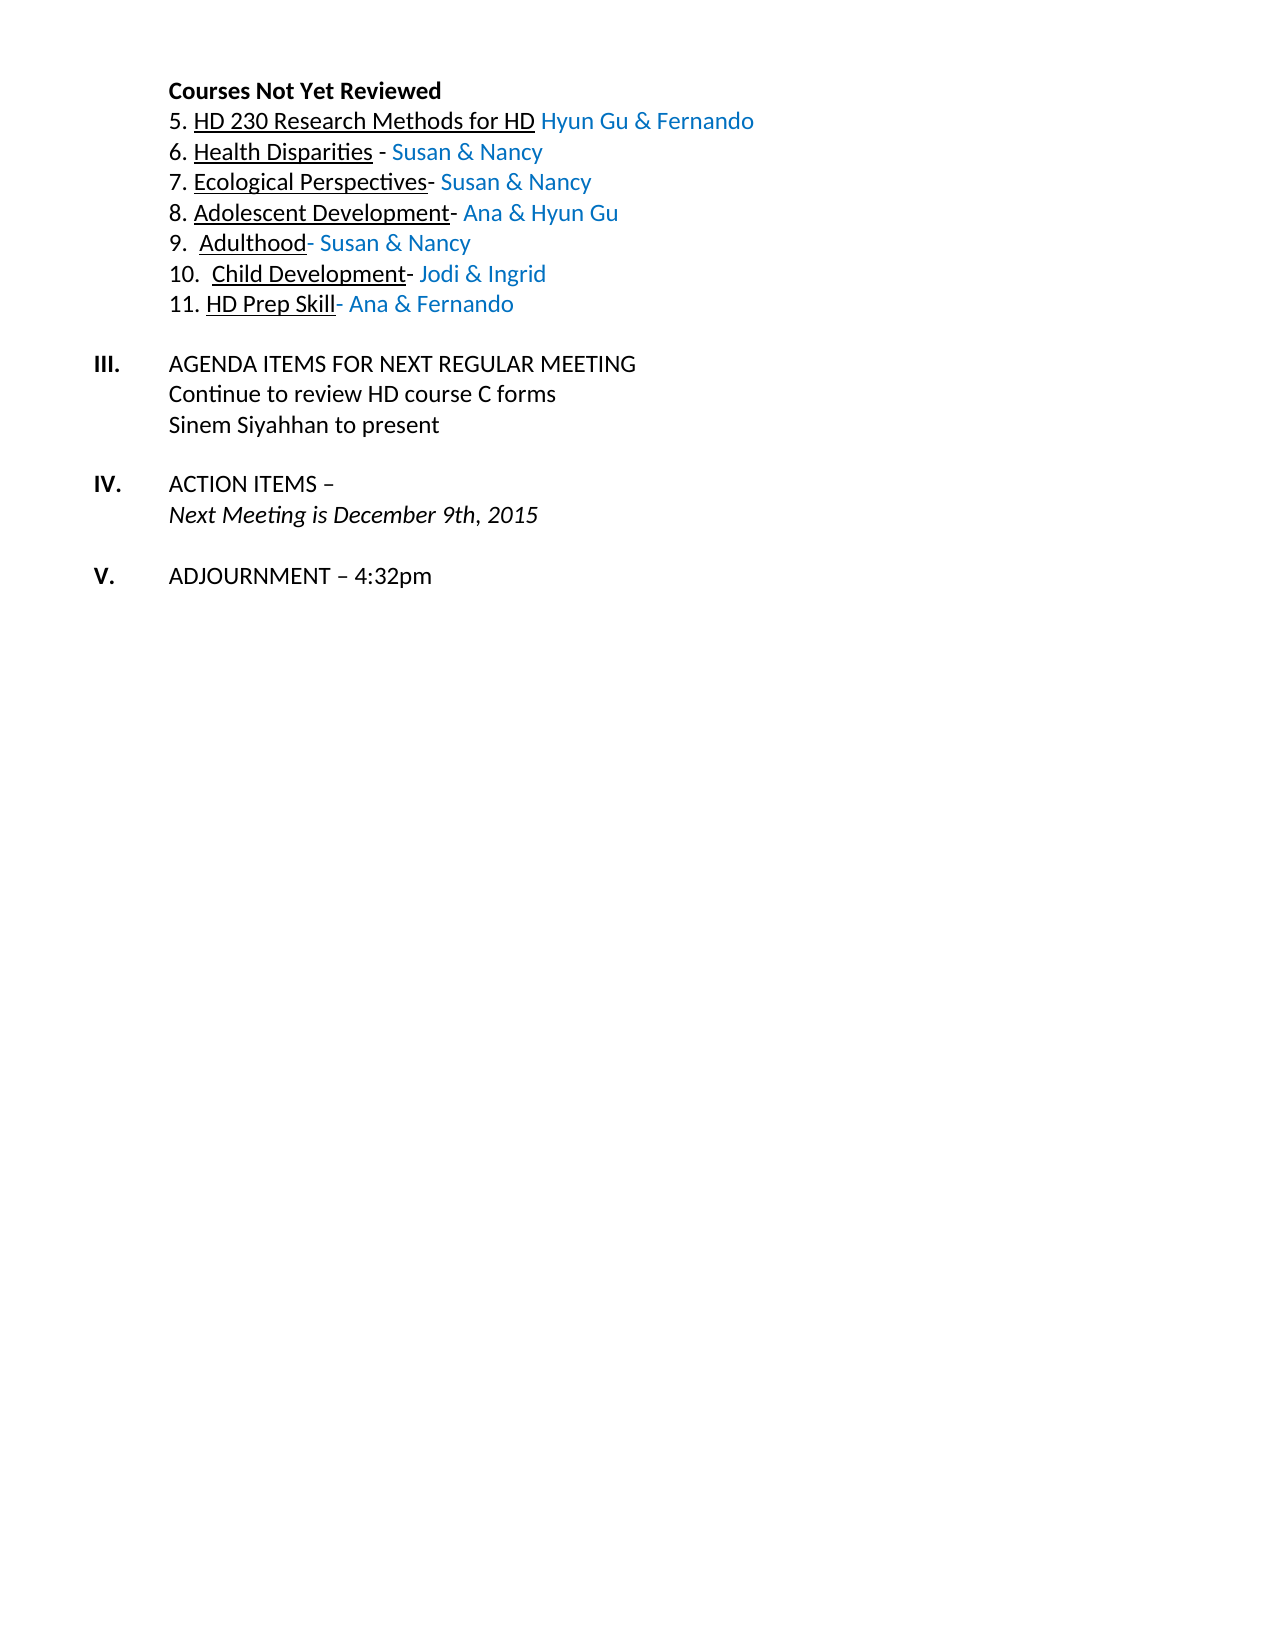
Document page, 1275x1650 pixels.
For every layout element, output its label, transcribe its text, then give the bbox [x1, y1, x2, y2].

list Sinem Siyahhan to present [169, 409, 1200, 439]
list AGENDA ITEMS FOR NEXT REGULAR MEETING [94, 348, 1200, 378]
list Next Meeting is December 9th, 2015 [169, 499, 1200, 529]
list 5. HD 230 Research Methods for HD Hyun Gu & Fernando 6. Health Disparities - Susan & Nancy 7. Ecological Perspectives- Susan & Nancy 8. Adolescent Development- Ana & Hyun Gu [169, 106, 1200, 228]
list 9. Adulthood- Susan & Nancy [169, 228, 1200, 258]
list Courses Not Yet Reviewed [169, 75, 1200, 106]
list ACTION ITEMS – [94, 468, 1200, 499]
list Continue to review HD course C forms [169, 378, 1200, 409]
list ADJOURNMENT – 4:32pm [94, 560, 1200, 590]
list 10. Child Development- Jodi & Ingrid 11. HD Prep Skill- Ana & Fernando [169, 258, 1200, 319]
